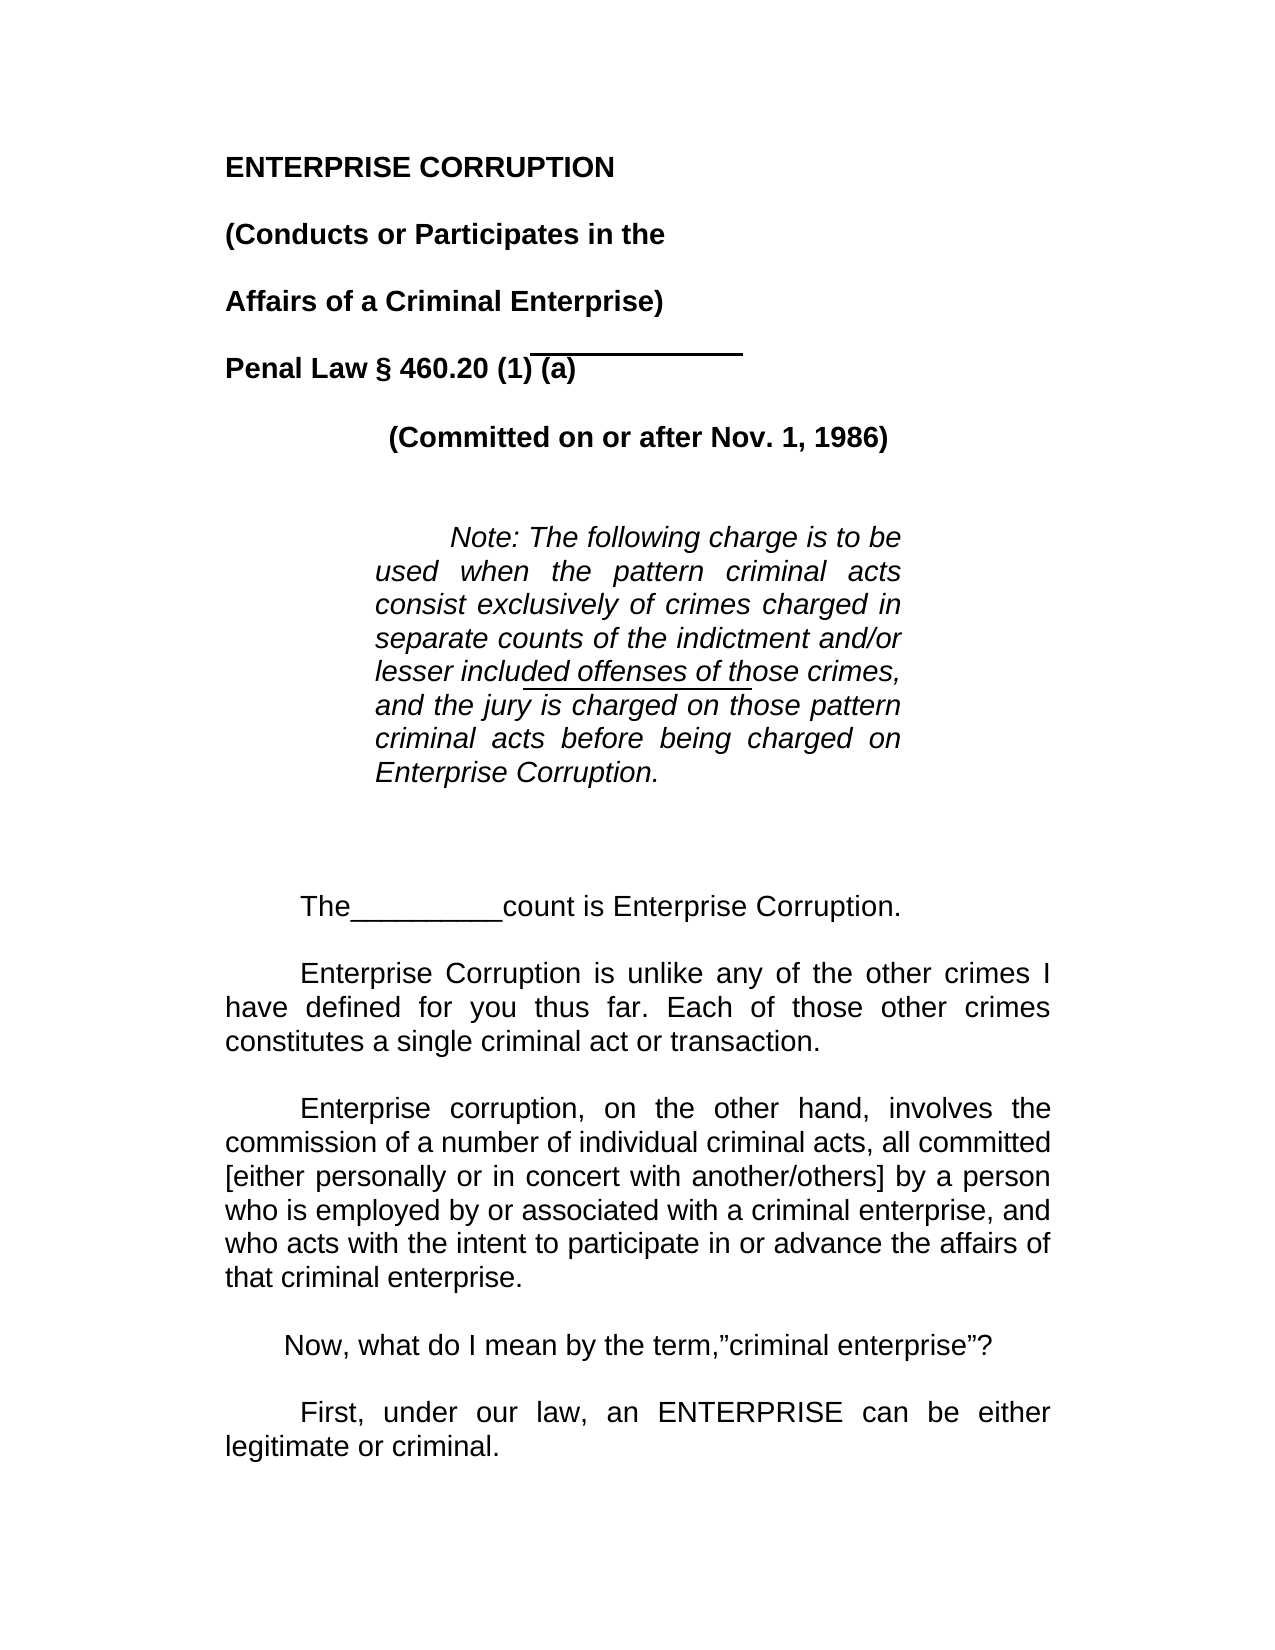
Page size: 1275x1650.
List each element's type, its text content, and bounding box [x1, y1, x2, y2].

text Enterprise corruption, on the other hand, involves the commission of a number of individual criminal acts, all committed [either personally or in concert with another/others] by a person who is employed by or associated with a criminal enterprise, and who acts with the intent to participate in or advance the affairs of that criminal enterprise. [225, 1092, 1052, 1294]
text ENTERPRISE CORRUPTION (Conducts or Participates in the Affairs of a Criminal Enterprise) Penal Law § 460.20 (1) (a) (Committed on or after Nov. 1, 1986) [225, 386, 1052, 454]
text First, under our law, an ENTERPRISE can be either legitimate or criminal. [225, 1396, 1052, 1463]
text Now, what do I mean by the term,”criminal enterprise”? [225, 1329, 1052, 1362]
text The count is Enterprise Corruption. [300, 890, 1052, 923]
text Enterprise Corruption is unlike any of the other crimes I have defined for you thus far. Each of those other crimes constitutes a single criminal act or transaction. [225, 957, 1052, 1058]
text Note: The following charge is to be used when the pattern criminal acts consist exclusively of crimes charged in separate counts of the indictment and/or lesser included offenses of those crimes, and the jury is charged on those pattern criminal acts before being charged on Enterprise Corruption. [375, 521, 902, 789]
